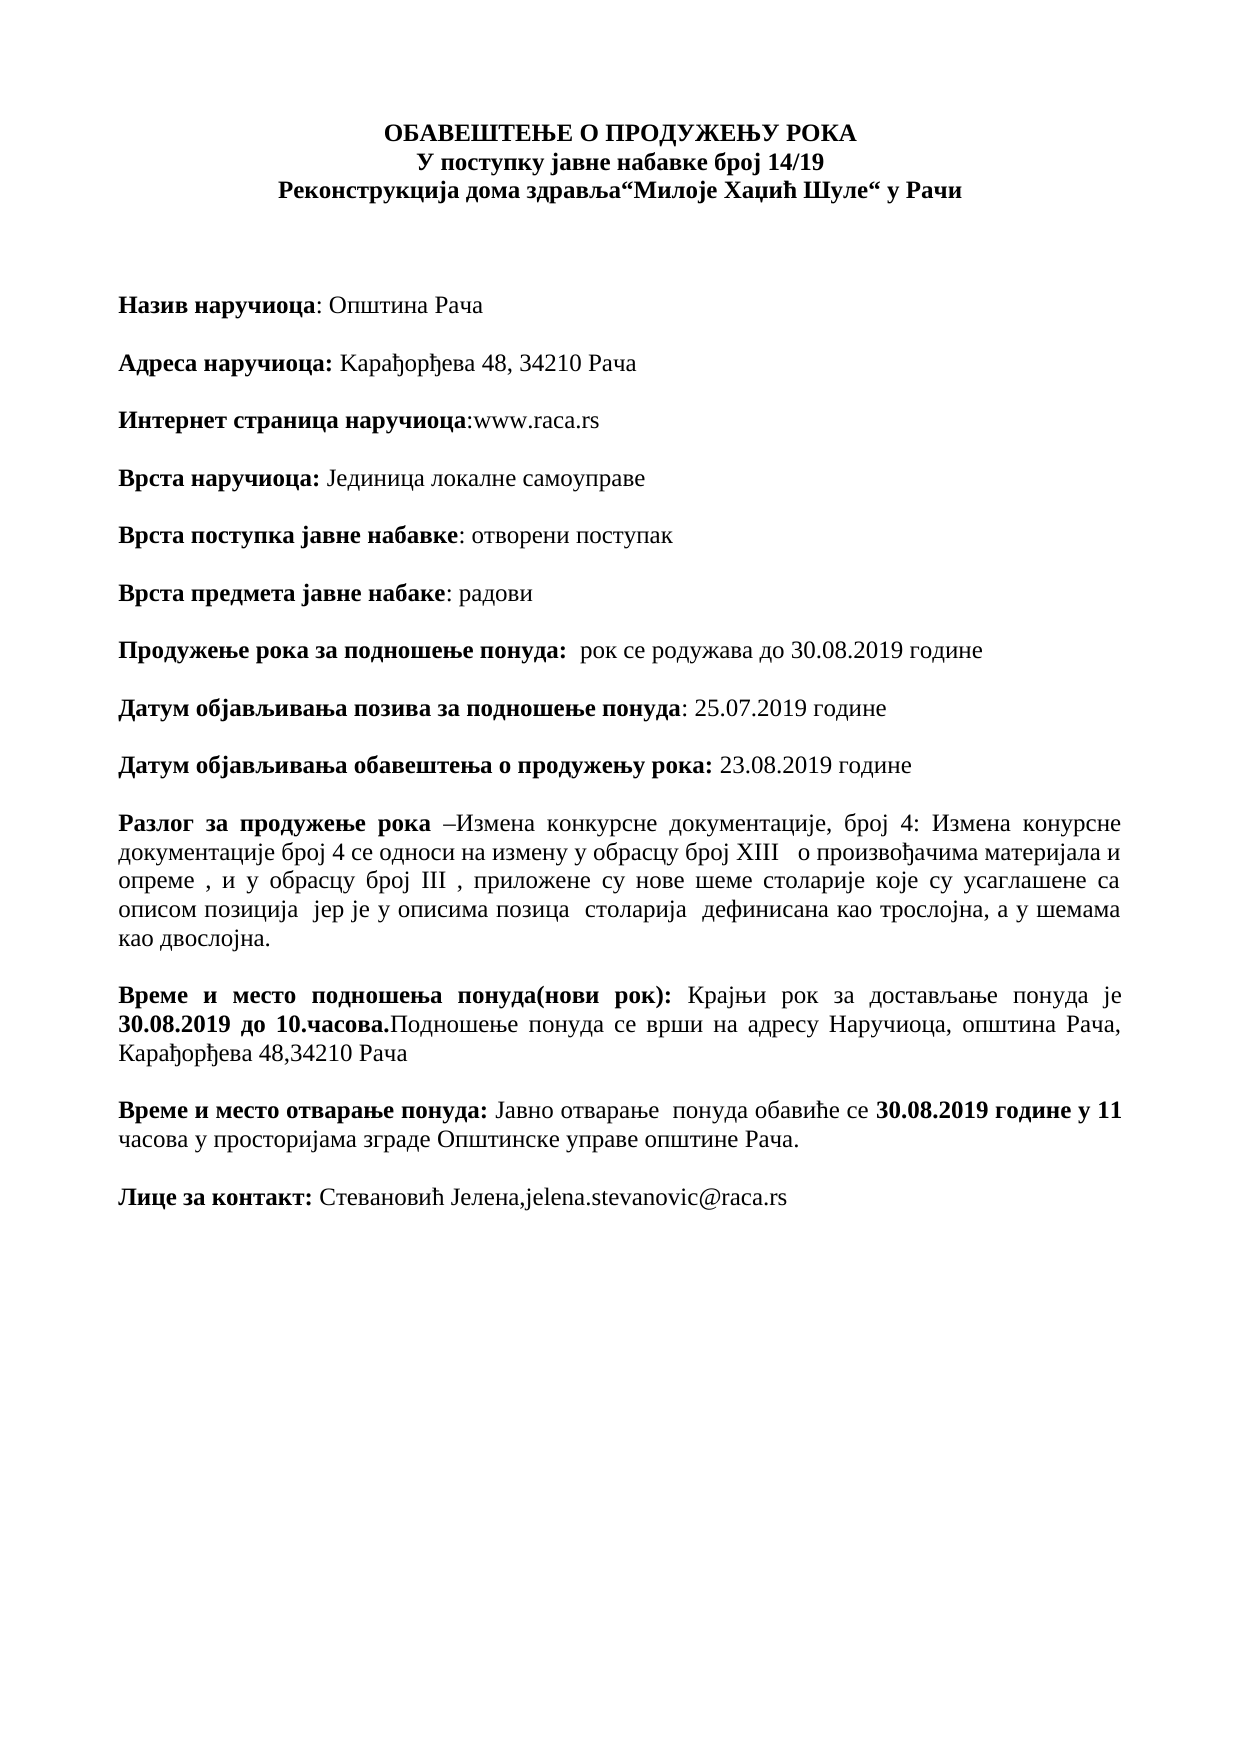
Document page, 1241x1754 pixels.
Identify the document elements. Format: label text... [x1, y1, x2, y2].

text Врста поступка јавне набавке: отворени поступак [118, 521, 1122, 549]
text Реконструкција дома здравља“Милоје Хаџић Шуле“ у Рачи [118, 176, 1122, 204]
text Датум објављивања позива за подношење понуда: 25.07.2019 године [118, 693, 1122, 722]
text ОБАВЕШТЕЊЕ О ПРОДУЖЕЊУ РОКА [118, 118, 1122, 147]
text Лице за контакт: Стевановић Јелена,jelena.stevanovic@raca.rs [118, 1182, 1122, 1211]
text Продужење рока за подношење понуда: рок се родужава до 30.08.2019 године [118, 636, 1122, 664]
text Адреса наручиоца: Kарађорђева 48, 34210 Рача [118, 348, 1122, 377]
text Датум објављивања обавештења о продужењу рока: 23.08.2019 године [118, 751, 1122, 779]
text Разлог за продужење рока –Измена конкурсне документације, број 4: Измена конурсне документације број 4 се односи на измену у обрасцу број XIII о произвођачима материјала и опреме , и у обрасцу број III , приложене су нове шеме столарије које су усаглашене са описом позиција јер је у описима позица столарија дефинисана као трослојна, а у шемама као двослојна. [118, 808, 1122, 952]
text Врста предмета јавне набаке: радови [118, 578, 1122, 607]
text Назив наручиоца: Општина Рача [118, 291, 1122, 319]
text У поступку јавне набавке број 14/19 [118, 147, 1122, 176]
text Време и место отварање понуда: Јавно отварање понуда обавиће се 30.08.2019 године у 11 часова у просторијама зграде Општинске управе општине Рача. [118, 1096, 1122, 1153]
text Интернет страница наручиоца:www.raca.rs [118, 406, 1122, 434]
text Врста наручиоца: Јединица локалне самоуправе [118, 463, 1122, 492]
text Време и место подношења понуда(нови рок): Крајњи рок за достављање понуда је 30.08.2019 до 10.часова.Подношење понуда се врши на адресу Наручиоца, општина Рача, Карађорђева 48,34210 Рача [118, 981, 1122, 1067]
